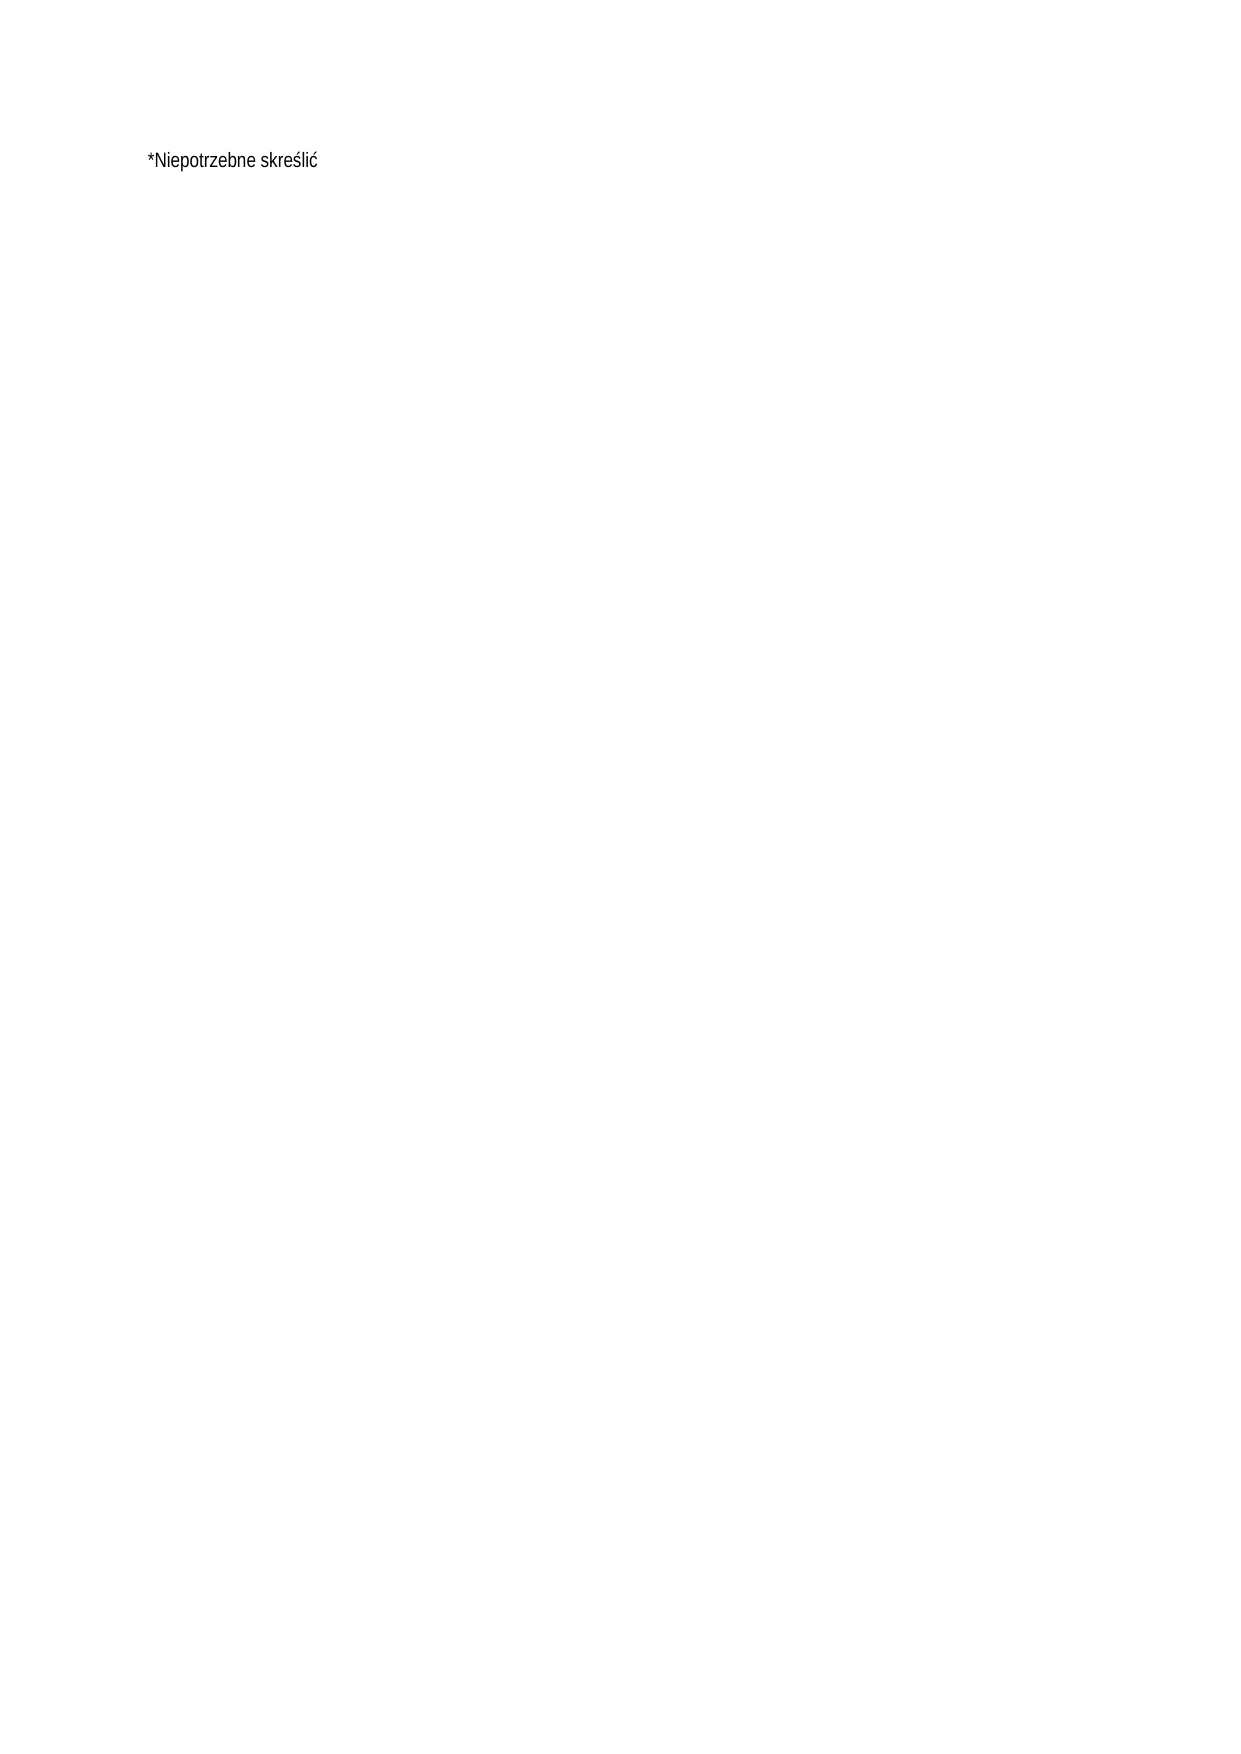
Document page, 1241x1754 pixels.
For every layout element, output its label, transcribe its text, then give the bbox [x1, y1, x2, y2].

text *Niepotrzebne skreślić [148, 148, 1093, 172]
